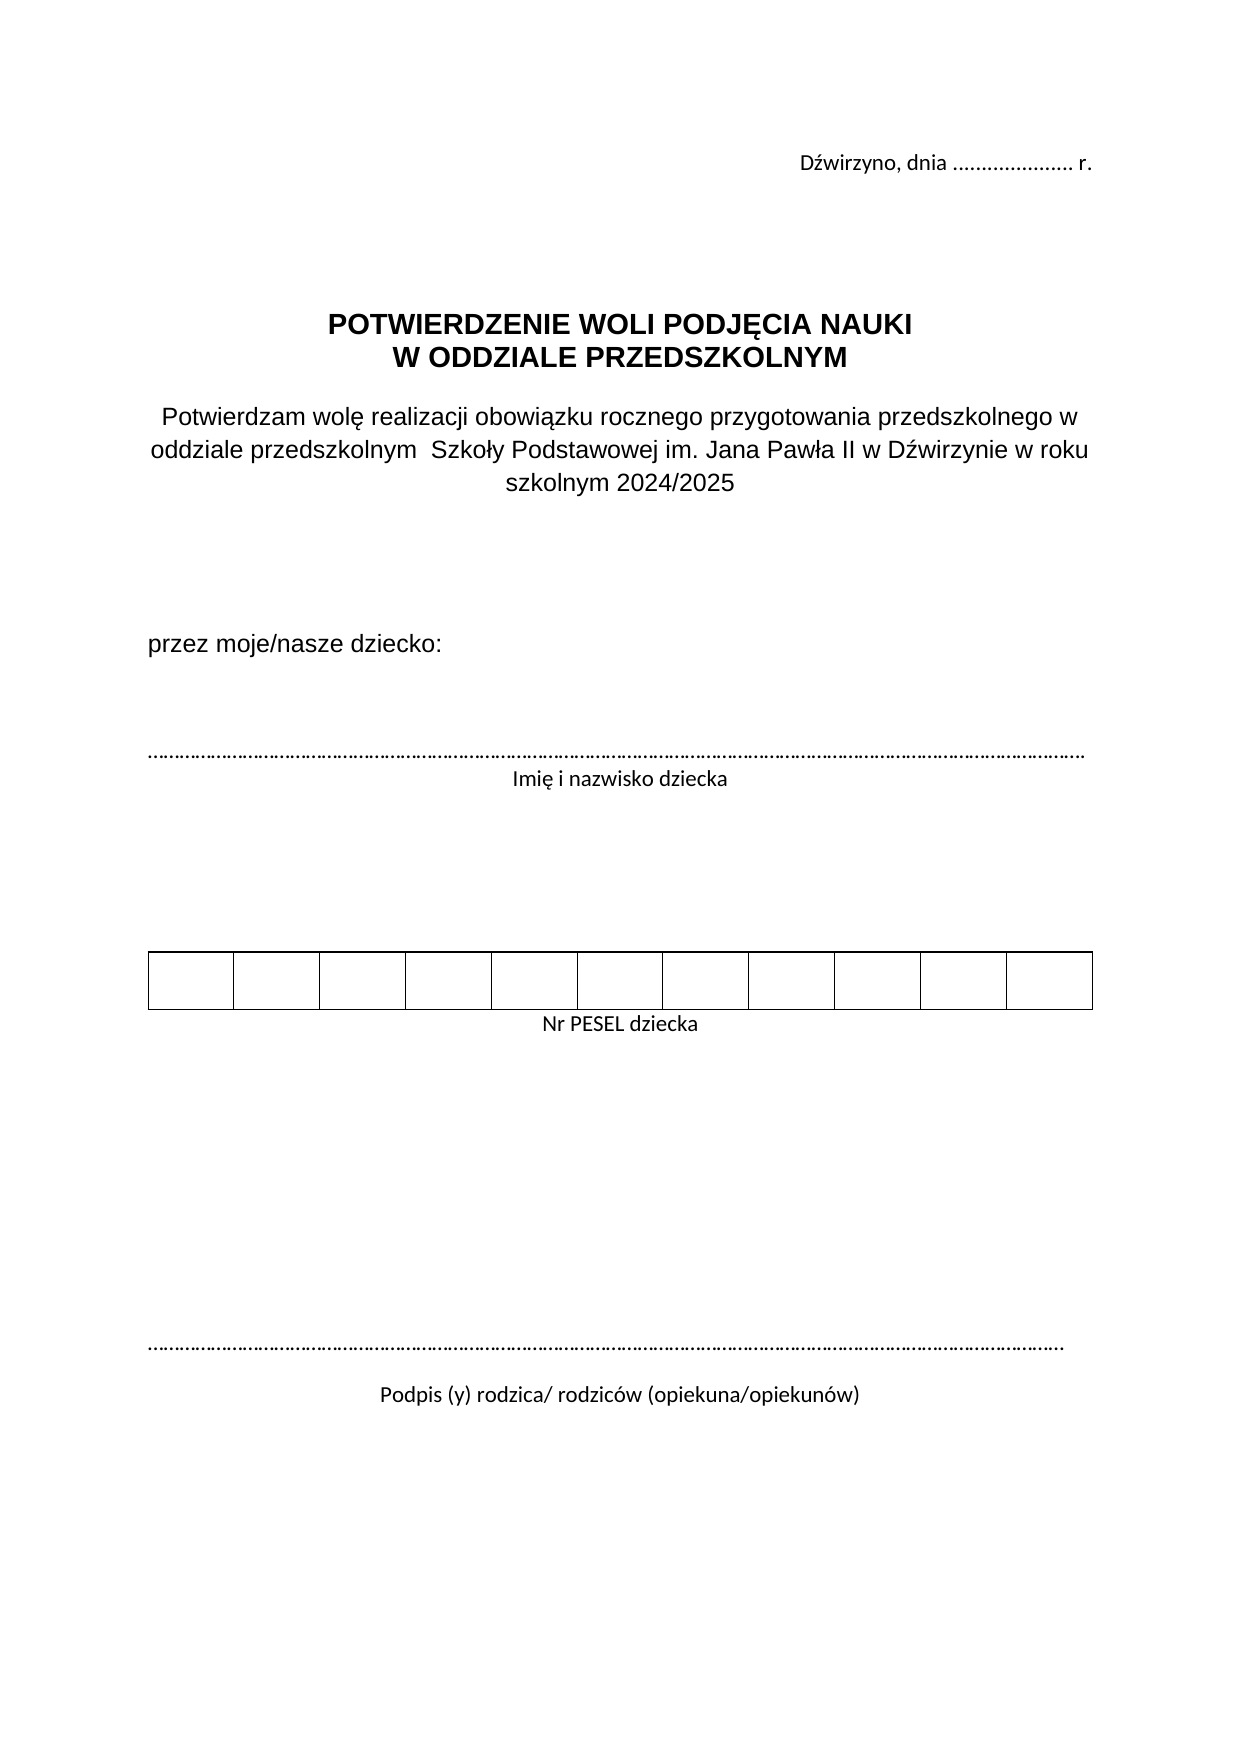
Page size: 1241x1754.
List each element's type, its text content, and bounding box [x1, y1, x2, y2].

text W ODDZIALE PRZEDSZKOLNYM [148, 340, 1093, 374]
table_header [406, 953, 491, 1008]
text POTWIERDZENIE WOLI PODJĘCIA NAUKI [148, 307, 1093, 340]
table_header [234, 953, 319, 1008]
table_header [578, 953, 662, 1008]
text ………………………………………………………………………………………………………………………………………………………… [148, 1328, 1093, 1356]
table_header [663, 953, 748, 1008]
table_header [921, 953, 1006, 1008]
text Potwierdzam wolę realizacji obowiązku rocznego przygotowania przedszkolnego w oddziale przedszkolnym Szkoły Podstawowej im. Jana Pawła II w Dźwirzynie w roku szkolnym 2024/2025 [148, 402, 1093, 497]
text Imię i nazwisko dziecka [148, 764, 1093, 792]
text Nr PESEL dziecka [148, 1010, 1093, 1037]
text Podpis (y) rodzica/ rodziców (opiekuna/opiekunów) [148, 1381, 1093, 1409]
table_header [149, 953, 233, 1008]
text przez moje/nasze dziecko: [148, 629, 1093, 658]
table_header [492, 953, 577, 1008]
table_header [835, 953, 920, 1008]
table_header [1007, 953, 1092, 1008]
text Dźwirzyno, dnia ..................... r. [148, 148, 1093, 176]
table_header [320, 953, 405, 1008]
table_header [749, 953, 834, 1008]
text ……………………………………………………………………………………………………………………………………………………………. [148, 736, 1093, 764]
